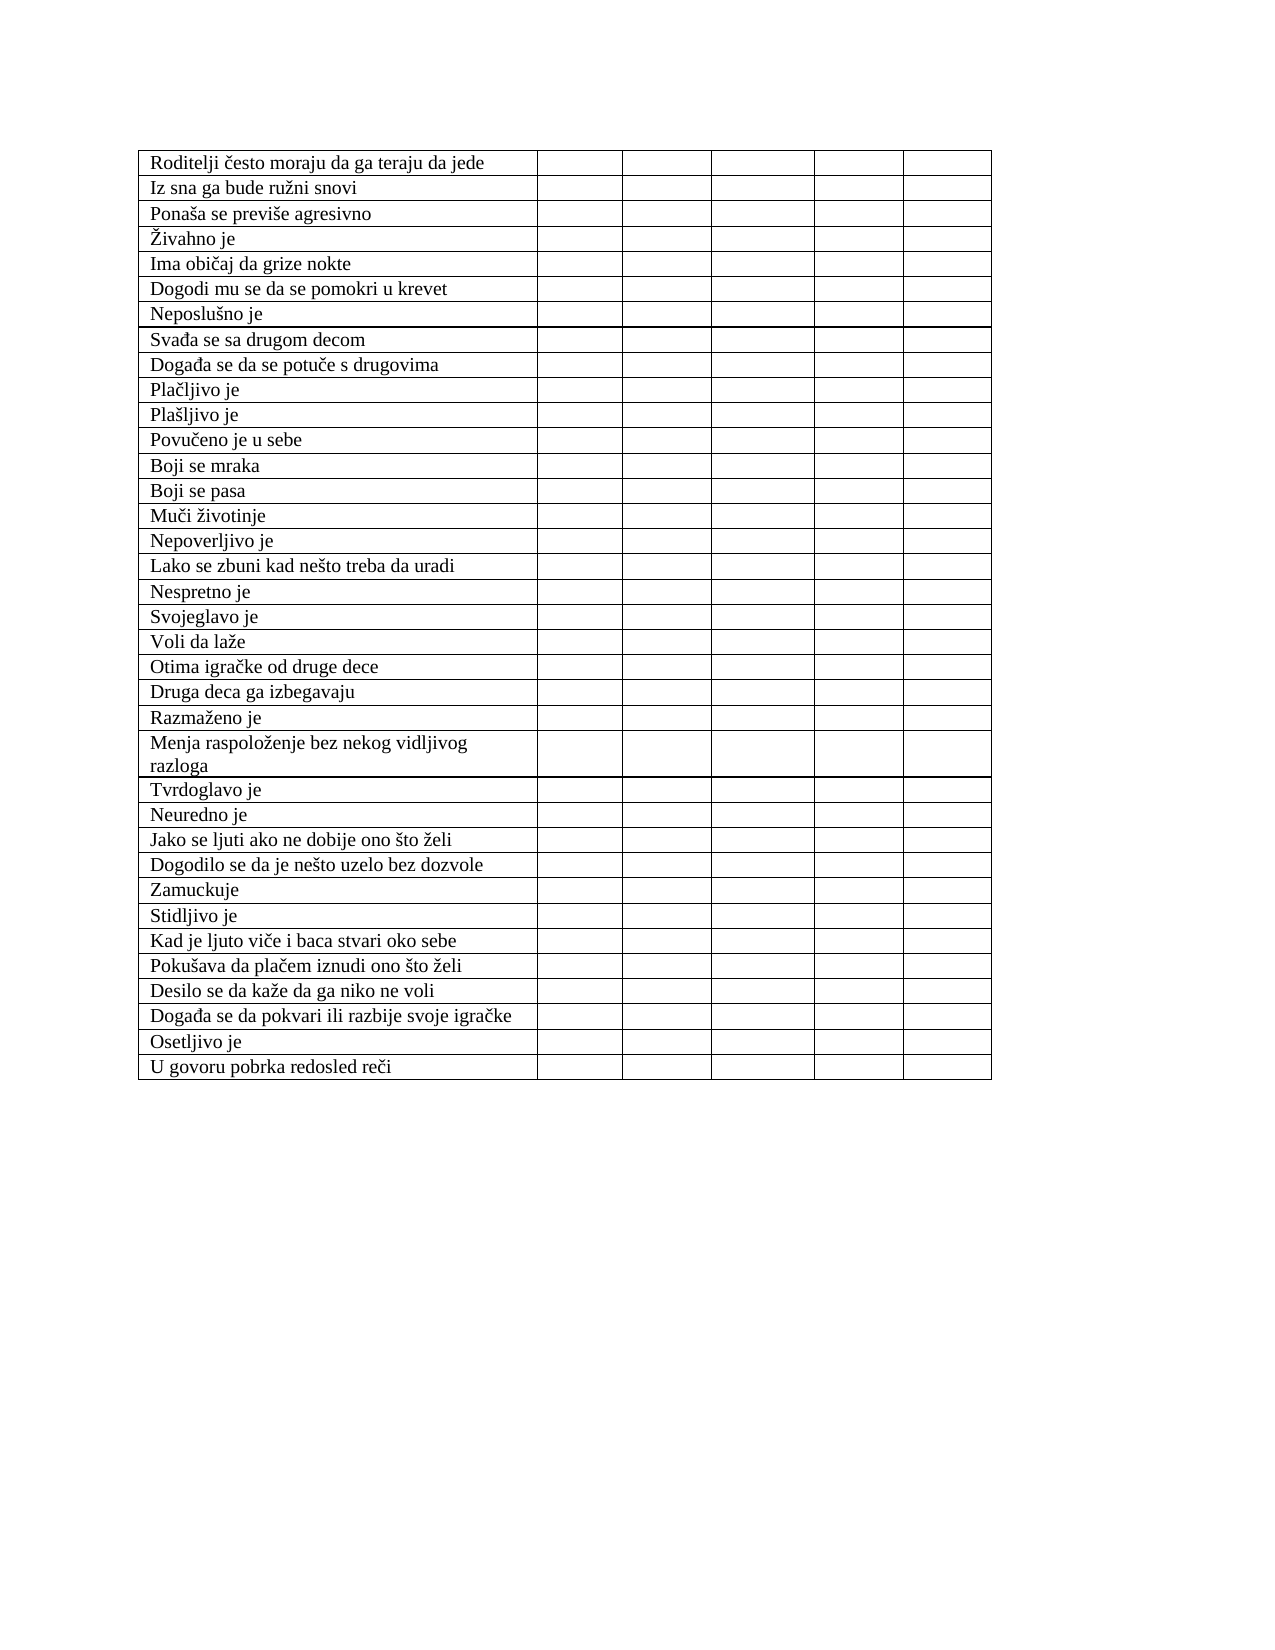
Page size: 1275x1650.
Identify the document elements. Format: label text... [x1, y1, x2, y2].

table_cell [904, 929, 991, 953]
table_cell [815, 853, 903, 877]
table_cell [538, 731, 622, 776]
table_cell [904, 680, 991, 704]
table_cell [904, 828, 991, 852]
table_cell [904, 803, 991, 827]
table_cell Lako se zbuni kad nešto treba da uradi [139, 554, 537, 578]
table_cell Događa se da se potuče s drugovima [139, 353, 537, 377]
table_cell Druga deca ga izbegavaju [139, 680, 537, 704]
table_cell [815, 954, 903, 978]
table_cell Svojeglavo je [139, 605, 537, 629]
table_cell [904, 529, 991, 553]
table_cell Iz sna ga bude ružni snovi [139, 176, 537, 200]
table_cell [623, 580, 711, 604]
table_cell [712, 979, 814, 1003]
table_cell Svađa se sa drugom decom [139, 328, 537, 352]
table_cell [904, 176, 991, 200]
table_cell Povučeno je u sebe [139, 428, 537, 452]
table_cell Tvrdoglavo je [139, 778, 537, 802]
table_cell [712, 479, 814, 503]
table_cell [815, 428, 903, 452]
table_cell [623, 252, 711, 276]
table_cell [538, 302, 622, 326]
table_cell Voli da laže [139, 630, 537, 654]
table_cell Neuredno je [139, 803, 537, 827]
table_cell [712, 378, 814, 402]
table_cell [623, 954, 711, 978]
table_cell [538, 151, 622, 175]
table_cell [815, 403, 903, 427]
table_cell [815, 277, 903, 301]
table_cell [904, 580, 991, 604]
table_cell [623, 929, 711, 953]
table_cell [904, 151, 991, 175]
table_cell [904, 554, 991, 578]
table_cell Pokušava da plačem iznudi ono što želi [139, 954, 537, 978]
table_cell [815, 479, 903, 503]
table_cell [623, 904, 711, 928]
table_cell [623, 151, 711, 175]
table_cell [538, 778, 622, 802]
table_cell [538, 630, 622, 654]
table_cell [538, 979, 622, 1003]
table_cell [904, 353, 991, 377]
table_cell [623, 504, 711, 528]
table_cell [815, 201, 903, 226]
table_cell [538, 1055, 622, 1079]
table_cell [538, 428, 622, 452]
table_cell [712, 929, 814, 953]
table_cell [815, 227, 903, 251]
table_cell [712, 731, 814, 776]
table_cell [623, 176, 711, 200]
table_cell [712, 252, 814, 276]
table_cell [904, 1055, 991, 1079]
table_cell [815, 731, 903, 776]
table_cell Boji se pasa [139, 479, 537, 503]
table_cell [623, 1030, 711, 1054]
table_cell [538, 227, 622, 251]
table_cell [712, 803, 814, 827]
table_cell Dogodilo se da je nešto uzelo bez dozvole [139, 853, 537, 877]
table_cell Menja raspoloženje bez nekog vidljivog razloga [139, 731, 537, 776]
table_cell Jako se ljuti ako ne dobije ono što želi [139, 828, 537, 852]
table_cell [815, 1004, 903, 1028]
table_cell [904, 252, 991, 276]
table_cell [623, 828, 711, 852]
table_cell Kad je ljuto viče i baca stvari oko sebe [139, 929, 537, 953]
table_cell [815, 979, 903, 1003]
table_cell Boji se mraka [139, 454, 537, 478]
table_cell [904, 979, 991, 1003]
table_cell [815, 929, 903, 953]
table_cell [815, 1030, 903, 1054]
table_cell [815, 904, 903, 928]
table_cell [712, 706, 814, 730]
table_cell Zamuckuje [139, 878, 537, 902]
table_cell Nespretno je [139, 580, 537, 604]
table_cell [538, 706, 622, 730]
table_cell [538, 479, 622, 503]
table_cell Ponaša se previše agresivno [139, 201, 537, 226]
table_cell [904, 904, 991, 928]
table_cell [815, 529, 903, 553]
table_cell [815, 1055, 903, 1079]
table_cell [712, 529, 814, 553]
table_cell [623, 655, 711, 679]
table_cell [904, 605, 991, 629]
table_cell [712, 277, 814, 301]
table_cell [623, 706, 711, 730]
table_cell Plašljivo je [139, 403, 537, 427]
table_cell [712, 605, 814, 629]
table_cell [712, 828, 814, 852]
table_cell [538, 176, 622, 200]
table_cell [712, 176, 814, 200]
table_cell [712, 778, 814, 802]
table_cell Ima običaj da grize nokte [139, 252, 537, 276]
table_cell Stidljivo je [139, 904, 537, 928]
table_cell [623, 630, 711, 654]
table_cell [712, 403, 814, 427]
table_cell [904, 1030, 991, 1054]
table_cell [538, 504, 622, 528]
table_cell Roditelji često moraju da ga teraju da jede [139, 151, 537, 175]
table_cell [815, 504, 903, 528]
table_cell [712, 428, 814, 452]
table_cell [538, 680, 622, 704]
table_cell [623, 979, 711, 1003]
table_cell [712, 655, 814, 679]
table_cell [623, 201, 711, 226]
table_cell [904, 454, 991, 478]
table_cell Živahno je [139, 227, 537, 251]
table_cell [712, 151, 814, 175]
table_cell [623, 277, 711, 301]
table_cell [904, 328, 991, 352]
table_cell [538, 1004, 622, 1028]
table_cell [815, 878, 903, 902]
table_cell [712, 904, 814, 928]
table_cell [538, 403, 622, 427]
table_cell [538, 529, 622, 553]
table_cell [904, 277, 991, 301]
table_cell [904, 302, 991, 326]
table_cell Desilo se da kaže da ga niko ne voli [139, 979, 537, 1003]
table_cell [712, 878, 814, 902]
table_cell [538, 853, 622, 877]
table_cell [815, 252, 903, 276]
table_cell [623, 878, 711, 902]
table_cell Neposlušno je [139, 302, 537, 326]
table_cell Događa se da pokvari ili razbije svoje igračke [139, 1004, 537, 1028]
table_cell [904, 1004, 991, 1028]
table_cell [538, 353, 622, 377]
table_cell [623, 353, 711, 377]
table_cell U govoru pobrka redosled reči [139, 1055, 537, 1079]
table_cell [623, 529, 711, 553]
table_cell [623, 403, 711, 427]
table_cell [904, 403, 991, 427]
table_cell [623, 479, 711, 503]
table_cell [712, 302, 814, 326]
table_cell Razmaženo je [139, 706, 537, 730]
table_cell [815, 454, 903, 478]
table_cell [904, 630, 991, 654]
table_cell [815, 176, 903, 200]
table_cell [712, 954, 814, 978]
table_cell [815, 680, 903, 704]
table_cell [712, 630, 814, 654]
table_cell [815, 828, 903, 852]
table_cell [538, 580, 622, 604]
table_cell [538, 803, 622, 827]
table_cell [815, 778, 903, 802]
table_cell [538, 904, 622, 928]
table_cell [904, 227, 991, 251]
table_cell [712, 853, 814, 877]
table_cell [904, 706, 991, 730]
table_cell [623, 853, 711, 877]
table_cell [538, 201, 622, 226]
table_cell [623, 803, 711, 827]
table_cell [623, 454, 711, 478]
table_cell [538, 828, 622, 852]
table_cell [712, 504, 814, 528]
table_cell [623, 328, 711, 352]
table_cell [815, 151, 903, 175]
table_cell Nepoverljivo je [139, 529, 537, 553]
table_cell [623, 680, 711, 704]
table_cell [623, 302, 711, 326]
table_cell Plačljivo je [139, 378, 537, 402]
table_cell [815, 630, 903, 654]
table_cell [712, 554, 814, 578]
table_cell [712, 227, 814, 251]
table_cell [623, 554, 711, 578]
table_cell [623, 731, 711, 776]
table_cell [815, 302, 903, 326]
table_cell [538, 277, 622, 301]
table_cell [712, 201, 814, 226]
table_cell [712, 328, 814, 352]
table_cell Muči životinje [139, 504, 537, 528]
table_cell [815, 378, 903, 402]
table_cell [538, 1030, 622, 1054]
table_cell [815, 803, 903, 827]
table_cell [904, 731, 991, 776]
table_cell [815, 554, 903, 578]
table_cell [538, 655, 622, 679]
table_cell [712, 353, 814, 377]
table_cell [623, 428, 711, 452]
table_cell [904, 954, 991, 978]
table_cell [815, 580, 903, 604]
table_cell [904, 378, 991, 402]
table_cell [623, 1004, 711, 1028]
table_cell [538, 328, 622, 352]
table_cell [538, 252, 622, 276]
table_cell [904, 655, 991, 679]
table_cell [623, 605, 711, 629]
table_cell [538, 554, 622, 578]
table_cell Osetljivo je [139, 1030, 537, 1054]
table_cell [623, 378, 711, 402]
table_cell [538, 605, 622, 629]
table_cell [712, 580, 814, 604]
table_cell [904, 778, 991, 802]
table_cell [712, 1004, 814, 1028]
table_cell [904, 853, 991, 877]
table_cell [623, 1055, 711, 1079]
table_cell [815, 353, 903, 377]
table_cell [712, 1030, 814, 1054]
table_cell [904, 428, 991, 452]
table_cell [623, 778, 711, 802]
table_cell [904, 479, 991, 503]
table_cell [904, 878, 991, 902]
table_cell [815, 605, 903, 629]
table_cell [904, 504, 991, 528]
table_cell Dogodi mu se da se pomokri u krevet [139, 277, 537, 301]
table_cell [904, 201, 991, 226]
table_cell [815, 706, 903, 730]
table_cell [538, 929, 622, 953]
table_cell [712, 454, 814, 478]
table_cell [623, 227, 711, 251]
table_cell [538, 954, 622, 978]
table_cell [815, 655, 903, 679]
table_cell [815, 328, 903, 352]
table_cell [712, 1055, 814, 1079]
table_cell [712, 680, 814, 704]
table_cell [538, 878, 622, 902]
table_cell [538, 378, 622, 402]
table_cell [538, 454, 622, 478]
table_cell Otima igračke od druge dece [139, 655, 537, 679]
